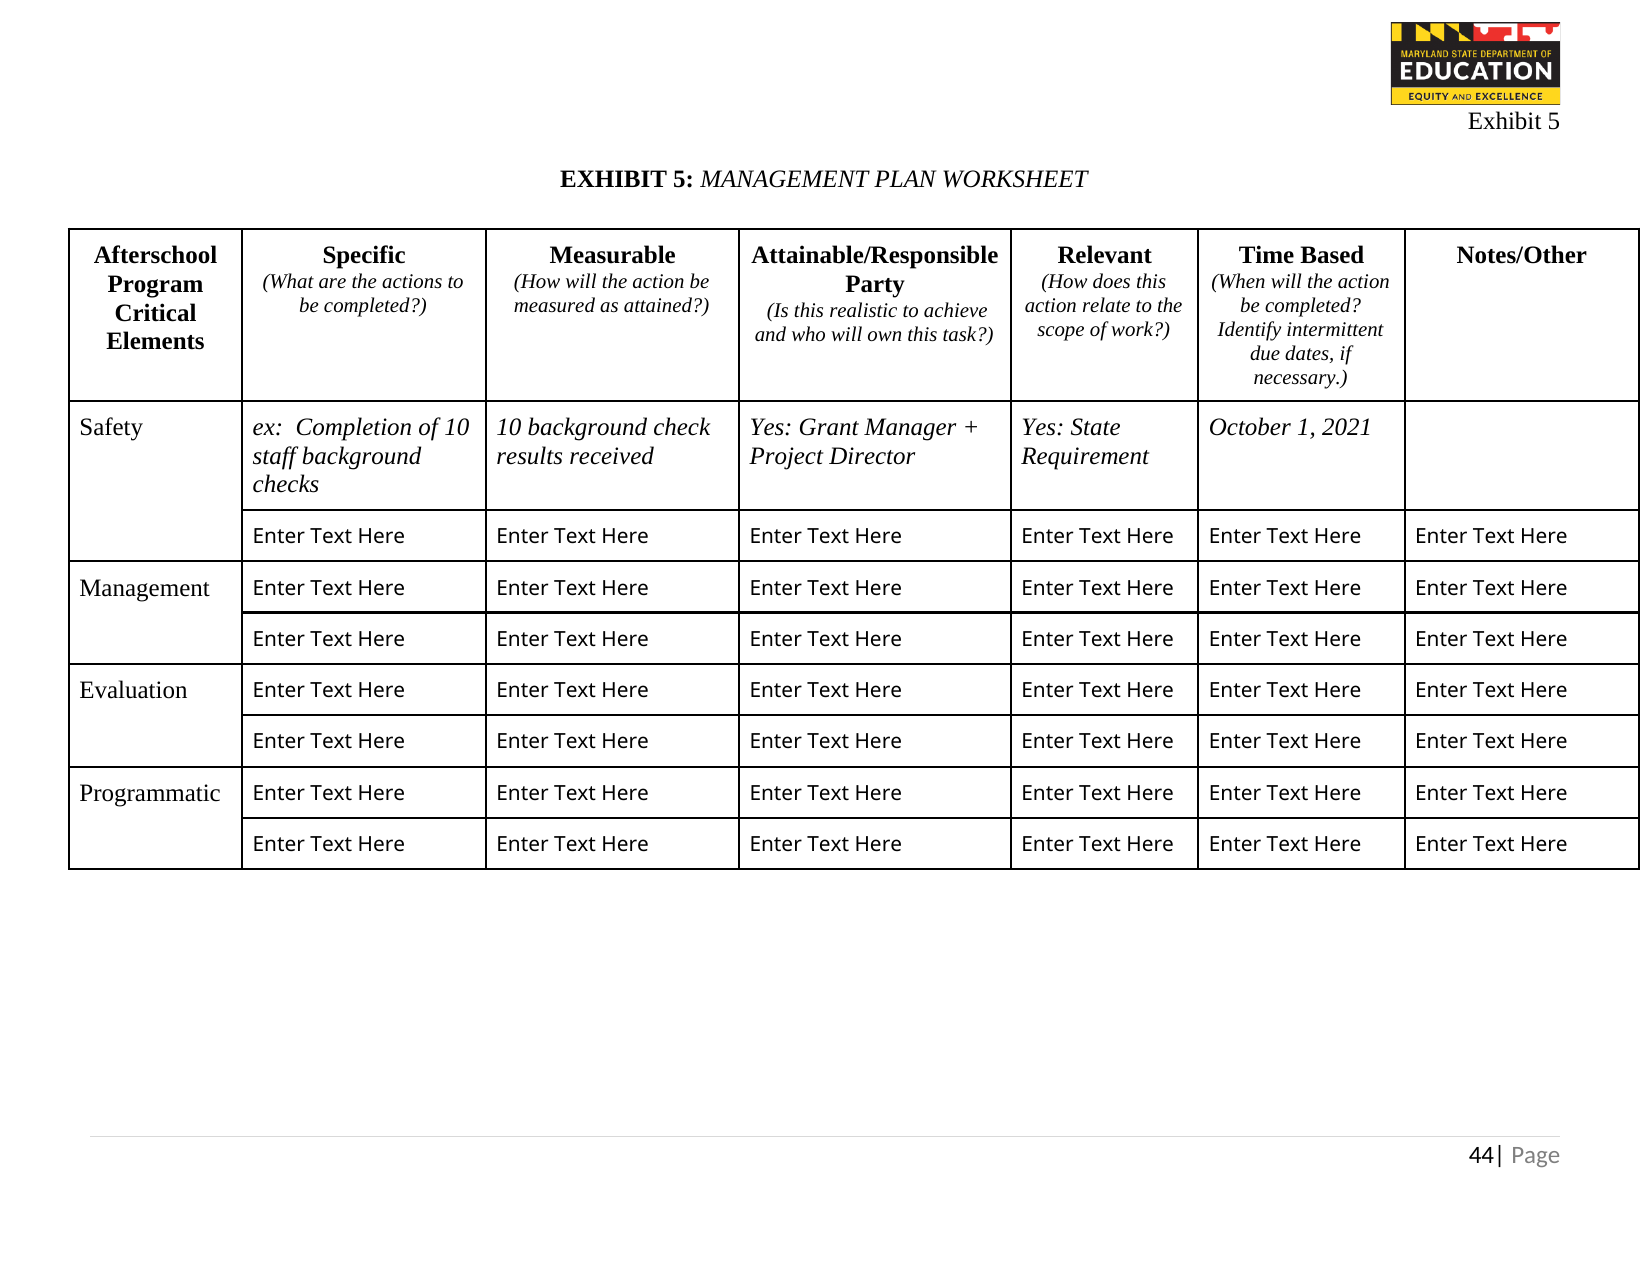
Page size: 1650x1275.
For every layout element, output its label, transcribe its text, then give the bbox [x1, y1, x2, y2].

table_cell [1012, 716, 1197, 766]
table_cell [740, 819, 1010, 868]
table_cell [487, 511, 738, 560]
table_cell [1406, 562, 1638, 611]
table_cell [1406, 402, 1638, 509]
table_cell [740, 768, 1010, 817]
table_cell [1199, 768, 1404, 817]
table_cell [243, 768, 485, 817]
table_cell [1199, 819, 1404, 868]
table_cell [487, 716, 738, 766]
table_cell [487, 768, 738, 817]
table_cell [1406, 768, 1638, 817]
table_cell [1199, 614, 1404, 663]
table_header Time Based (When will the action be completed? Identify intermittent due dates, if necessary.) [1199, 230, 1404, 399]
table_cell [243, 511, 485, 560]
table_cell Management [70, 562, 241, 663]
picture [1390, 22, 1561, 105]
table_cell [243, 562, 485, 611]
table_cell [1199, 511, 1404, 560]
table_header Relevant (How does this action relate to the scope of work?) [1012, 230, 1197, 399]
table_cell Safety [70, 402, 241, 560]
table_cell Yes: State Requirement [1012, 402, 1197, 509]
table_cell [1199, 562, 1404, 611]
table_header Specific (What are the actions to be completed?) [243, 230, 485, 399]
table_cell [1406, 819, 1638, 868]
table_cell [243, 819, 485, 868]
table_cell ex: Completion of 10 staff background checks [243, 402, 485, 509]
table_cell Yes: Grant Manager + Project Director [740, 402, 1010, 509]
table_cell [1012, 562, 1197, 611]
table_cell [1199, 716, 1404, 766]
table_header Afterschool Program Critical Elements [70, 230, 241, 399]
table_cell [1406, 665, 1638, 714]
table_cell [487, 614, 738, 663]
table_cell [740, 614, 1010, 663]
table_cell [740, 511, 1010, 560]
table_cell [1012, 768, 1197, 817]
table_cell [1012, 665, 1197, 714]
table_header Attainable/Responsible Party (Is this realistic to achieve and who will own this task?) [740, 230, 1010, 399]
table_cell 10 background check results received [487, 402, 738, 509]
table_cell [1012, 819, 1197, 868]
table_cell [243, 665, 485, 714]
table_cell [1406, 716, 1638, 766]
table_cell [487, 665, 738, 714]
table_cell [740, 562, 1010, 611]
table_cell Programmatic [70, 768, 241, 868]
table_cell Evaluation [70, 665, 241, 766]
table_cell [1012, 614, 1197, 663]
table_cell [740, 665, 1010, 714]
table_cell [243, 716, 485, 766]
table_cell [1012, 511, 1197, 560]
table_cell October 1, 2021 [1199, 402, 1404, 509]
table_cell [487, 562, 738, 611]
table_cell [243, 614, 485, 663]
table_cell [1406, 614, 1638, 663]
table_cell [1406, 511, 1638, 560]
table_header Notes/Other [1406, 230, 1638, 399]
table_cell [487, 819, 738, 868]
text EXHIBIT 5: MANAGEMENT PLAN WORKSHEET [90, 164, 1560, 193]
table_header Measurable (How will the action be measured as attained?) [487, 230, 738, 399]
table_cell [1199, 665, 1404, 714]
table_cell [740, 716, 1010, 766]
